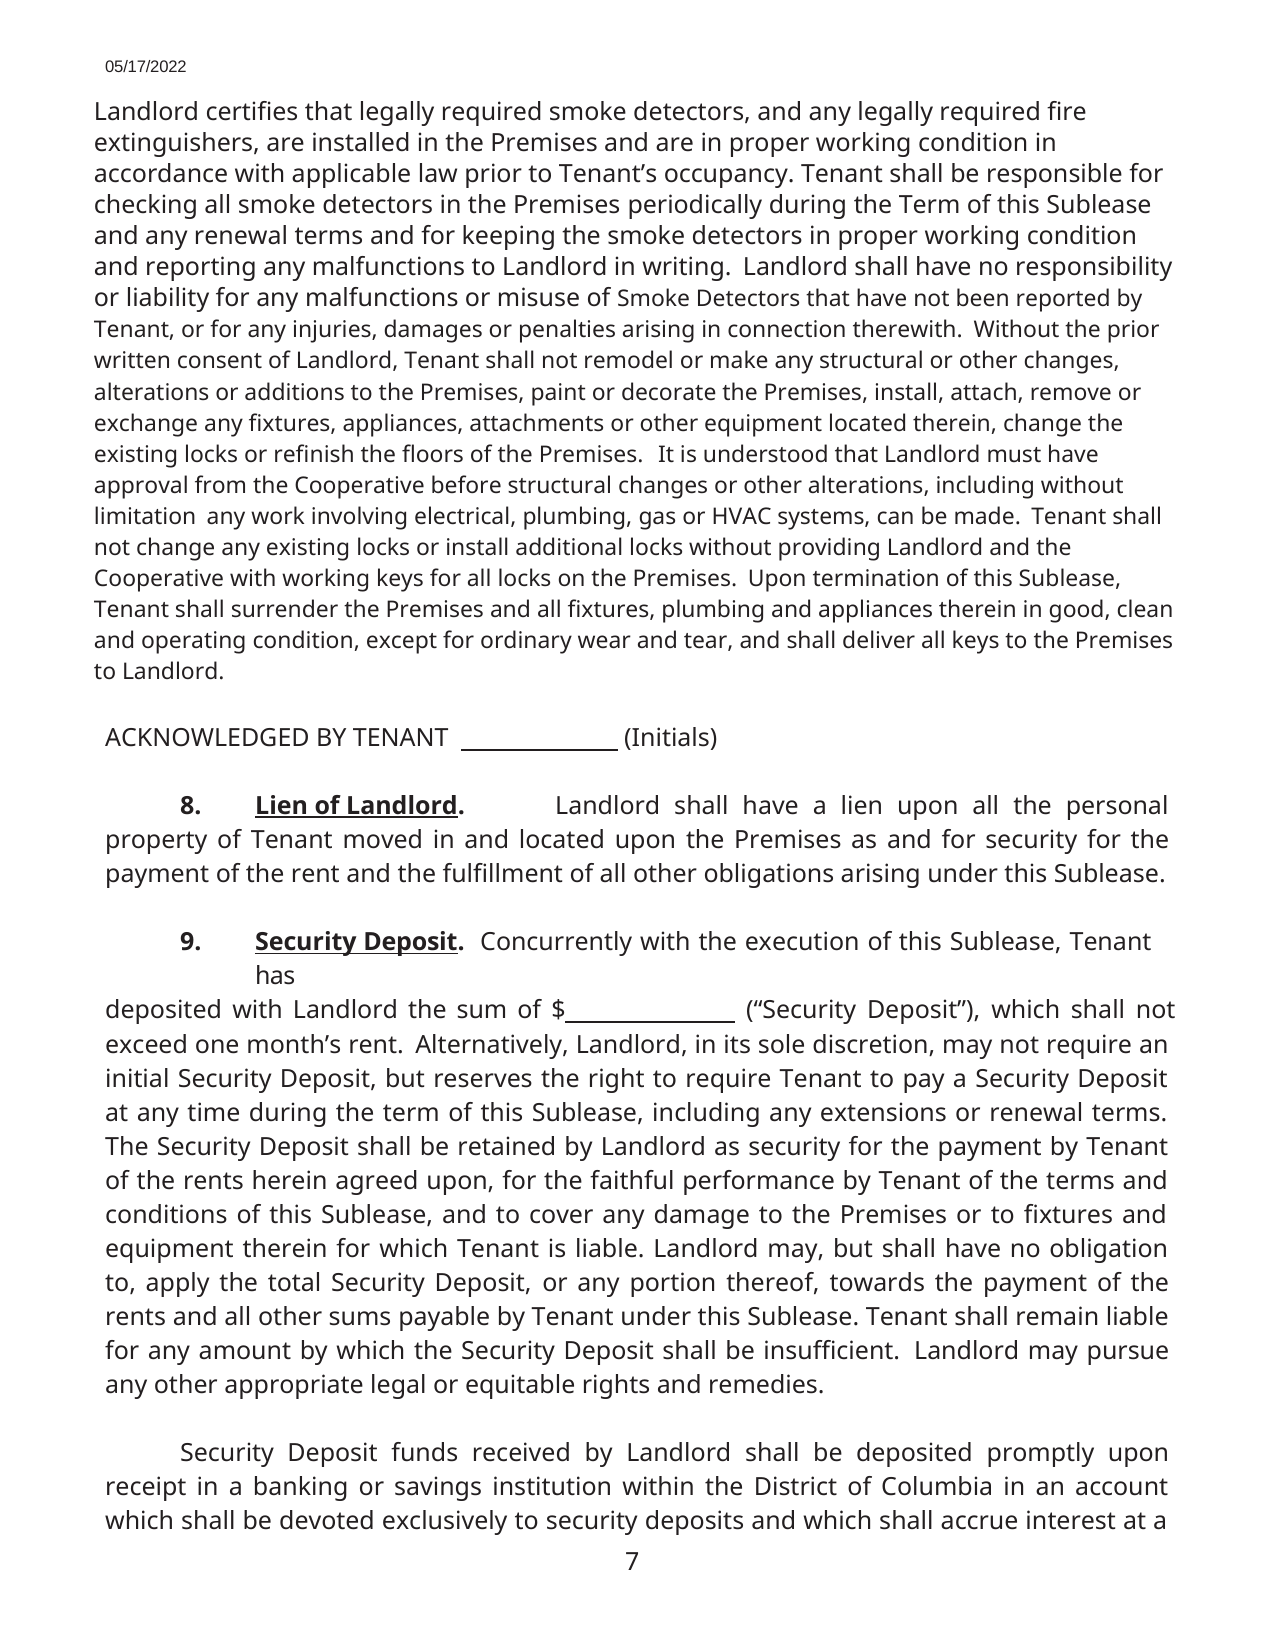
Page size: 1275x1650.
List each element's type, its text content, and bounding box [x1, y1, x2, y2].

text exceed one month’s rent. Alternatively, Landlord, in its sole discretion, may not require an initial Security Deposit, but reserves the right to require Tenant to pay a Security Deposit at any time during the term of this Sublease, including any extensions or renewal terms. The Security Deposit shall be retained by Landlord as security for the payment by Tenant of the rents herein agreed upon, for the faithful performance by Tenant of the terms and conditions of this Sublease, and to cover any damage to the Premises or to fixtures and equipment therein for which Tenant is liable. Landlord may, but shall have no obligation to, apply the total Security Deposit, or any portion thereof, towards the payment of the rents and all other sums payable by Tenant under this Sublease. Tenant shall remain liable for any amount by which the Security Deposit shall be insufficient. Landlord may pursue any other appropriate legal or equitable rights and remedies. [105, 1026, 1169, 1401]
text ACKNOWLEDGED BY TENANT (Initials) [105, 720, 1181, 754]
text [105, 1435, 1169, 1537]
text deposited with Landlord the sum of $ (“Security Deposit”), which shall not [105, 992, 1181, 1026]
list Security Deposit. Concurrently with the execution of this Sublease, Tenant has [180, 924, 1181, 992]
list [94, 96, 1181, 686]
list Lien of Landlord. Landlord shall have a lien upon all the personal property of Tenant moved in and located upon the Premises as and for security for the payment of the rent and the fulfillment of all other obligations arising under this Sublease. [105, 788, 1169, 890]
